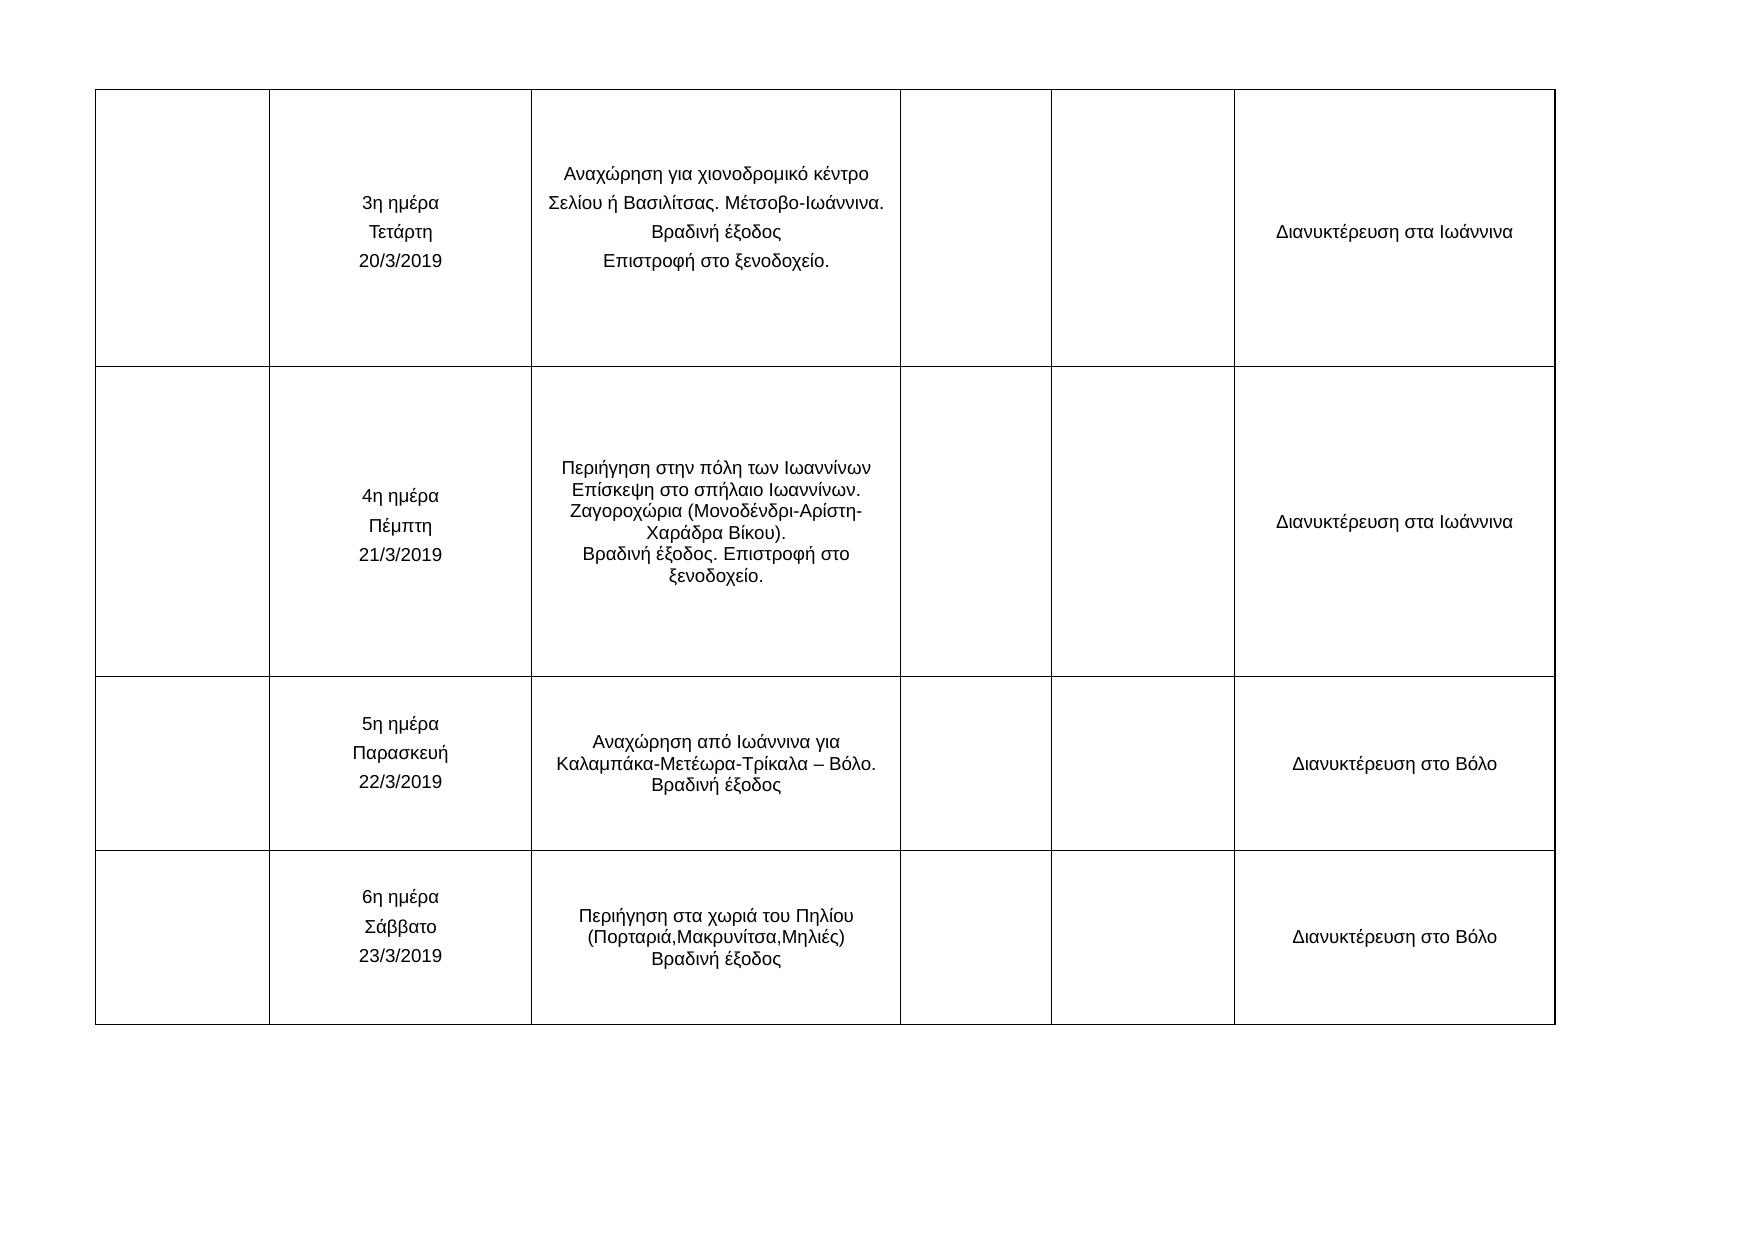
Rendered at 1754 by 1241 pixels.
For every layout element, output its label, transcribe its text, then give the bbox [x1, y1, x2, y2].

table_cell [96, 90, 269, 366]
table_cell [901, 851, 1051, 1023]
table_cell Διανυκτέρευση στο Βόλο [1235, 851, 1554, 1023]
table_cell 4η ημέρα Πέμπτη 21/3/2019 [270, 367, 531, 676]
table_cell 3η ημέρα Τετάρτη 20/3/2019 [270, 90, 531, 366]
table_cell 5η ημέρα Παρασκευή 22/3/2019 [270, 677, 531, 849]
table_cell [96, 677, 269, 849]
table_cell Αναχώρηση από Ιωάννινα για Καλαμπάκα-Μετέωρα-Τρίκαλα – Βόλο. Βραδινή έξοδος [532, 677, 900, 849]
table_cell [901, 367, 1051, 676]
table_cell Διανυκτέρευση στα Ιωάννινα [1235, 367, 1554, 676]
table_cell [96, 367, 269, 676]
table_cell [1052, 677, 1234, 849]
table_cell Διανυκτέρευση στα Ιωάννινα [1235, 90, 1554, 366]
table_cell 6η ημέρα Σάββατο 23/3/2019 [270, 851, 531, 1023]
table_cell [901, 677, 1051, 849]
table_cell [96, 851, 269, 1023]
table_cell Αναχώρηση για χιονοδρομικό κέντρο Σελίου ή Βασιλίτσας. Μέτσοβο-Ιωάννινα. Βραδινή έξοδος Επιστροφή στο ξενοδοχείο. [532, 90, 900, 366]
table_cell Περιήγηση στην πόλη των Ιωαννίνων Επίσκεψη στο σπήλαιο Ιωαννίνων. Ζαγοροχώρια (Μονοδένδρι-Αρίστη-Χαράδρα Βίκου). Βραδινή έξοδος. Επιστροφή στο ξενοδοχείο. [532, 367, 900, 676]
table_cell [901, 90, 1051, 366]
table_cell Περιήγηση στα χωριά του Πηλίου (Πορταριά,Μακρυνίτσα,Μηλιές) Βραδινή έξοδος [532, 851, 900, 1023]
table_cell [1052, 367, 1234, 676]
table_cell [1052, 851, 1234, 1023]
table_cell [1052, 90, 1234, 366]
table_cell Διανυκτέρευση στο Βόλο [1235, 677, 1554, 849]
